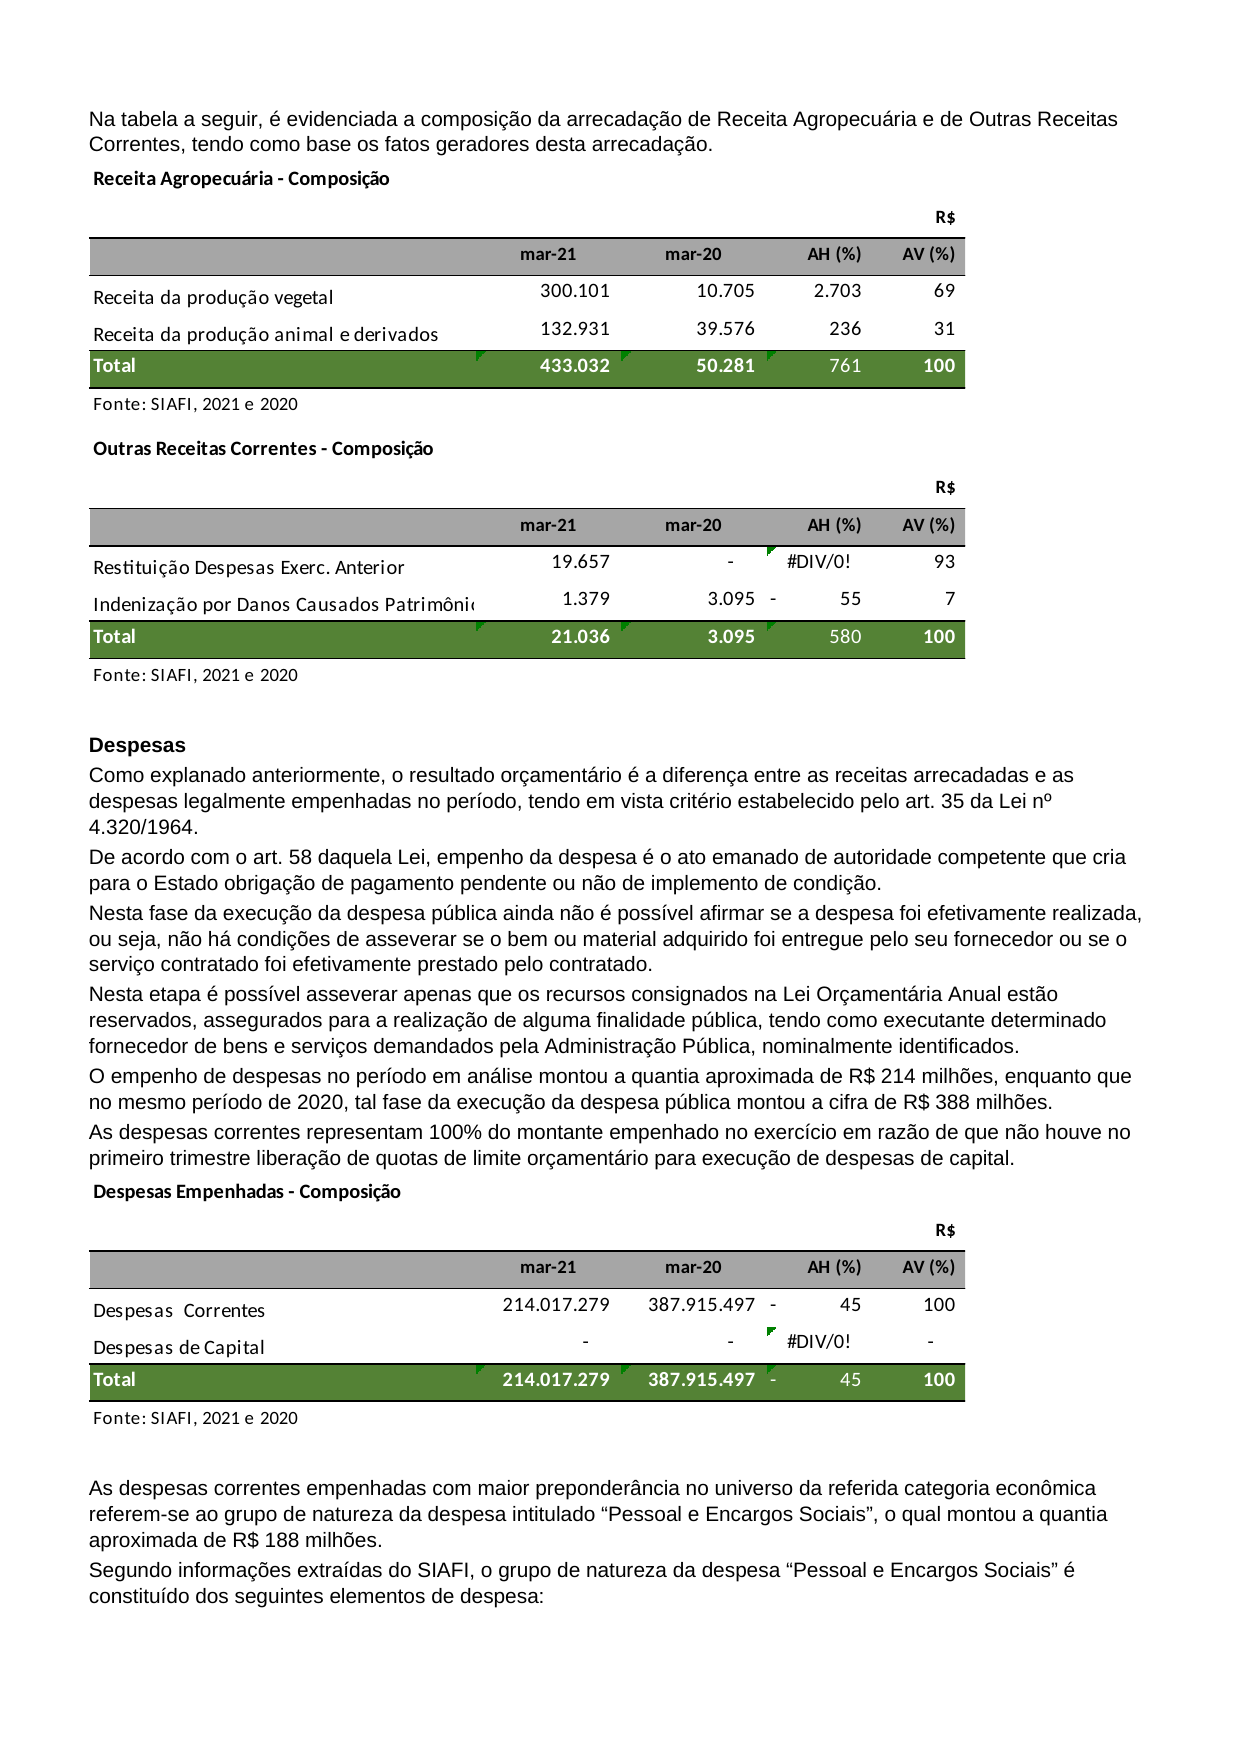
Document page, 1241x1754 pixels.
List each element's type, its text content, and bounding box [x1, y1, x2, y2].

text Nesta fase da execução da despesa pública ainda não é possível afirmar se a despesa foi efetivamente realizada, ou seja, não há condições de asseverar se o bem ou material adquirido foi entregue pelo seu fornecedor ou se o serviço contratado foi efetivamente prestado pelo contratado. [89, 901, 1152, 976]
text Nesta etapa é possível asseverar apenas que os recursos consignados na Lei Orçamentária Anual estão reservados, assegurados para a realização de alguma finalidade pública, tendo como executante determinado fornecedor de bens e serviços demandados pela Administração Pública, nominalmente identificados. [89, 982, 1152, 1058]
text Despesas [89, 733, 1152, 757]
text As despesas correntes empenhadas com maior preponderância no universo da referida categoria econômica referem-se ao grupo de natureza da despesa intitulado “Pessoal e Encargos Sociais”, o qual montou a quantia aproximada de R$ 188 milhões. [89, 1476, 1152, 1552]
text Como explanado anteriormente, o resultado orçamentário é a diferença entre as receitas arrecadadas e as despesas legalmente empenhadas no período, tendo em vista critério estabelecido pelo art. 35 da Lei nº 4.320/1964. [89, 763, 1152, 839]
text As despesas correntes representam 100% do montante empenhado no exercício em razão de que não houve no primeiro trimestre liberação de quotas de limite orçamentário para execução de despesas de capital. [89, 1120, 1152, 1169]
text De acordo com o art. 58 daquela Lei, empenho da despesa é o ato emanado de autoridade competente que cria para o Estado obrigação de pagamento pendente ou não de implemento de condição. [89, 845, 1152, 894]
text Na tabela a seguir, é evidenciada a composição da arrecadação de Receita Agropecuária e de Outras Receitas Correntes, tendo como base os fatos geradores desta arrecadação. [89, 106, 1152, 156]
text Segundo informações extraídas do SIAFI, o grupo de natureza da despesa “Pessoal e Encargos Sociais” é constituído dos seguintes elementos de despesa: [89, 1558, 1152, 1607]
text O empenho de despesas no período em análise montou a quantia aproximada de R$ 214 milhões, enquanto que no mesmo período de 2020, tal fase da execução da despesa pública montou a cifra de R$ 388 milhões. [89, 1064, 1152, 1114]
